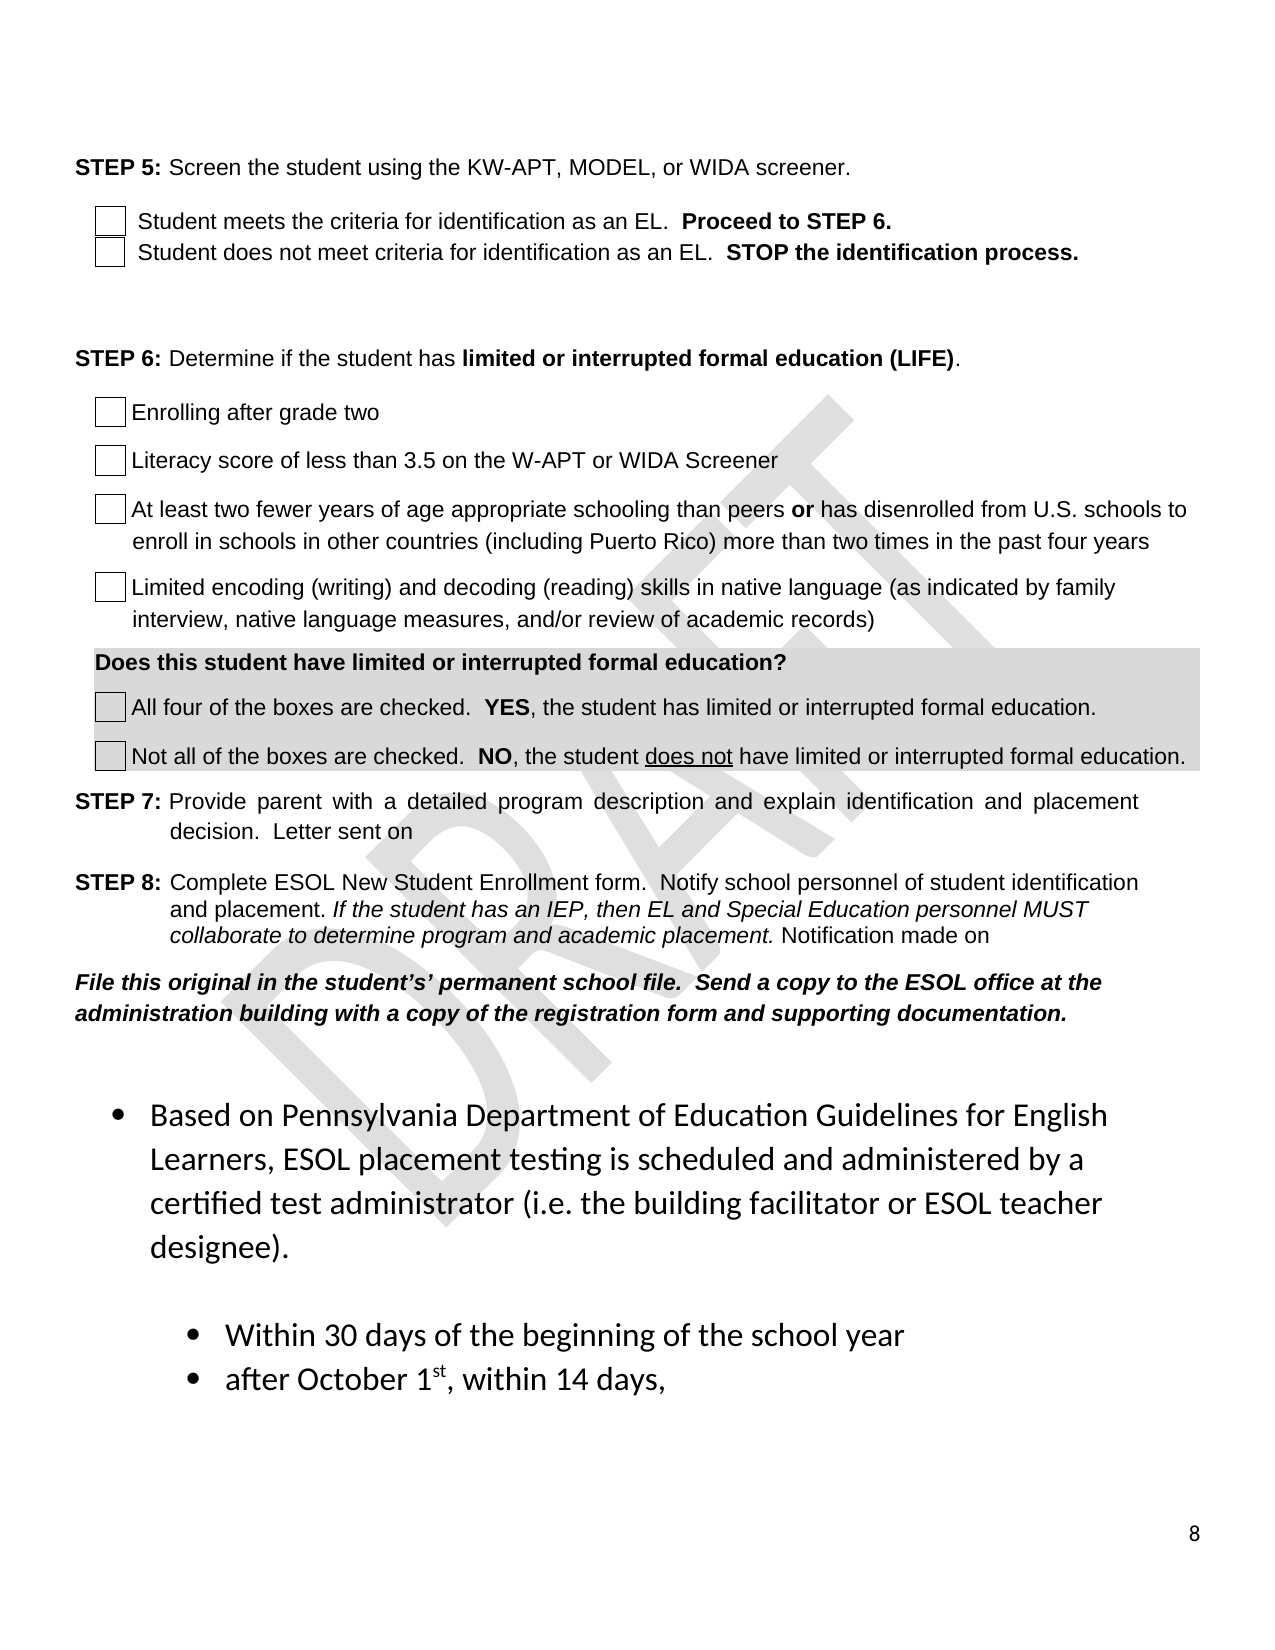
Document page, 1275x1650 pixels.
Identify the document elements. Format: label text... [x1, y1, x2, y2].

text Does this student have limited or interrupted formal education? [94, 648, 1200, 675]
text Literacy score of less than 3.5 on the W-APT or WIDA Screener [94, 444, 1200, 476]
list after October 1st, within 14 days, [187, 1358, 1200, 1399]
text All four of the boxes are checked. YES, the student has limited or interrupted formal education. [94, 691, 1200, 722]
text Not all of the boxes are checked. NO, the student does not have limited or interrupted formal education. [94, 740, 1200, 771]
text STEP 6: Determine if the student has limited or interrupted formal education (LIFE). [75, 345, 1200, 371]
text Limited encoding (writing) and decoding (reading) skills in native language (as indicated by family interview, native language measures, and/or review of academic records) [94, 571, 1200, 632]
list Based on Pennsylvania Department of Education Guidelines for English Learners, ESOL placement testing is scheduled and administered by a certified test administrator (i.e. the building facilitator or ESOL teacher designee). [112, 1094, 1200, 1267]
list Within 30 days of the beginning of the school year [187, 1314, 1200, 1355]
text STEP 8: Complete ESOL New Student Enrollment form. Notify school personnel of student identification and placement. If the student has an IEP, then EL and Special Education personnel MUST collaborate to determine program and academic placement. Notification made on [75, 869, 1168, 948]
text At least two fewer years of age appropriate schooling than peers or has disenrolled from U.S. schools to enroll in schools in other countries (including Puerto Rico) more than two times in the past four years [94, 493, 1200, 554]
text Enrolling after grade two [94, 396, 1200, 427]
text STEP 7: Provide parent with a detailed program description and explain identification and placement decision. Letter sent on [75, 788, 1140, 845]
text STEP 5: Screen the student using the KW-APT, MODEL, or WIDA screener. [75, 154, 1188, 180]
text File this original in the student’s’ permanent school file. Send a copy to the ESOL office at the administration building with a copy of the registration form and supporting documentation. [75, 969, 1200, 1026]
text Student does not meet criteria for identification as an EL. STOP the identification process. [94, 236, 1200, 268]
text Student meets the criteria for identification as an EL. Proceed to STEP 6. [94, 205, 1200, 236]
